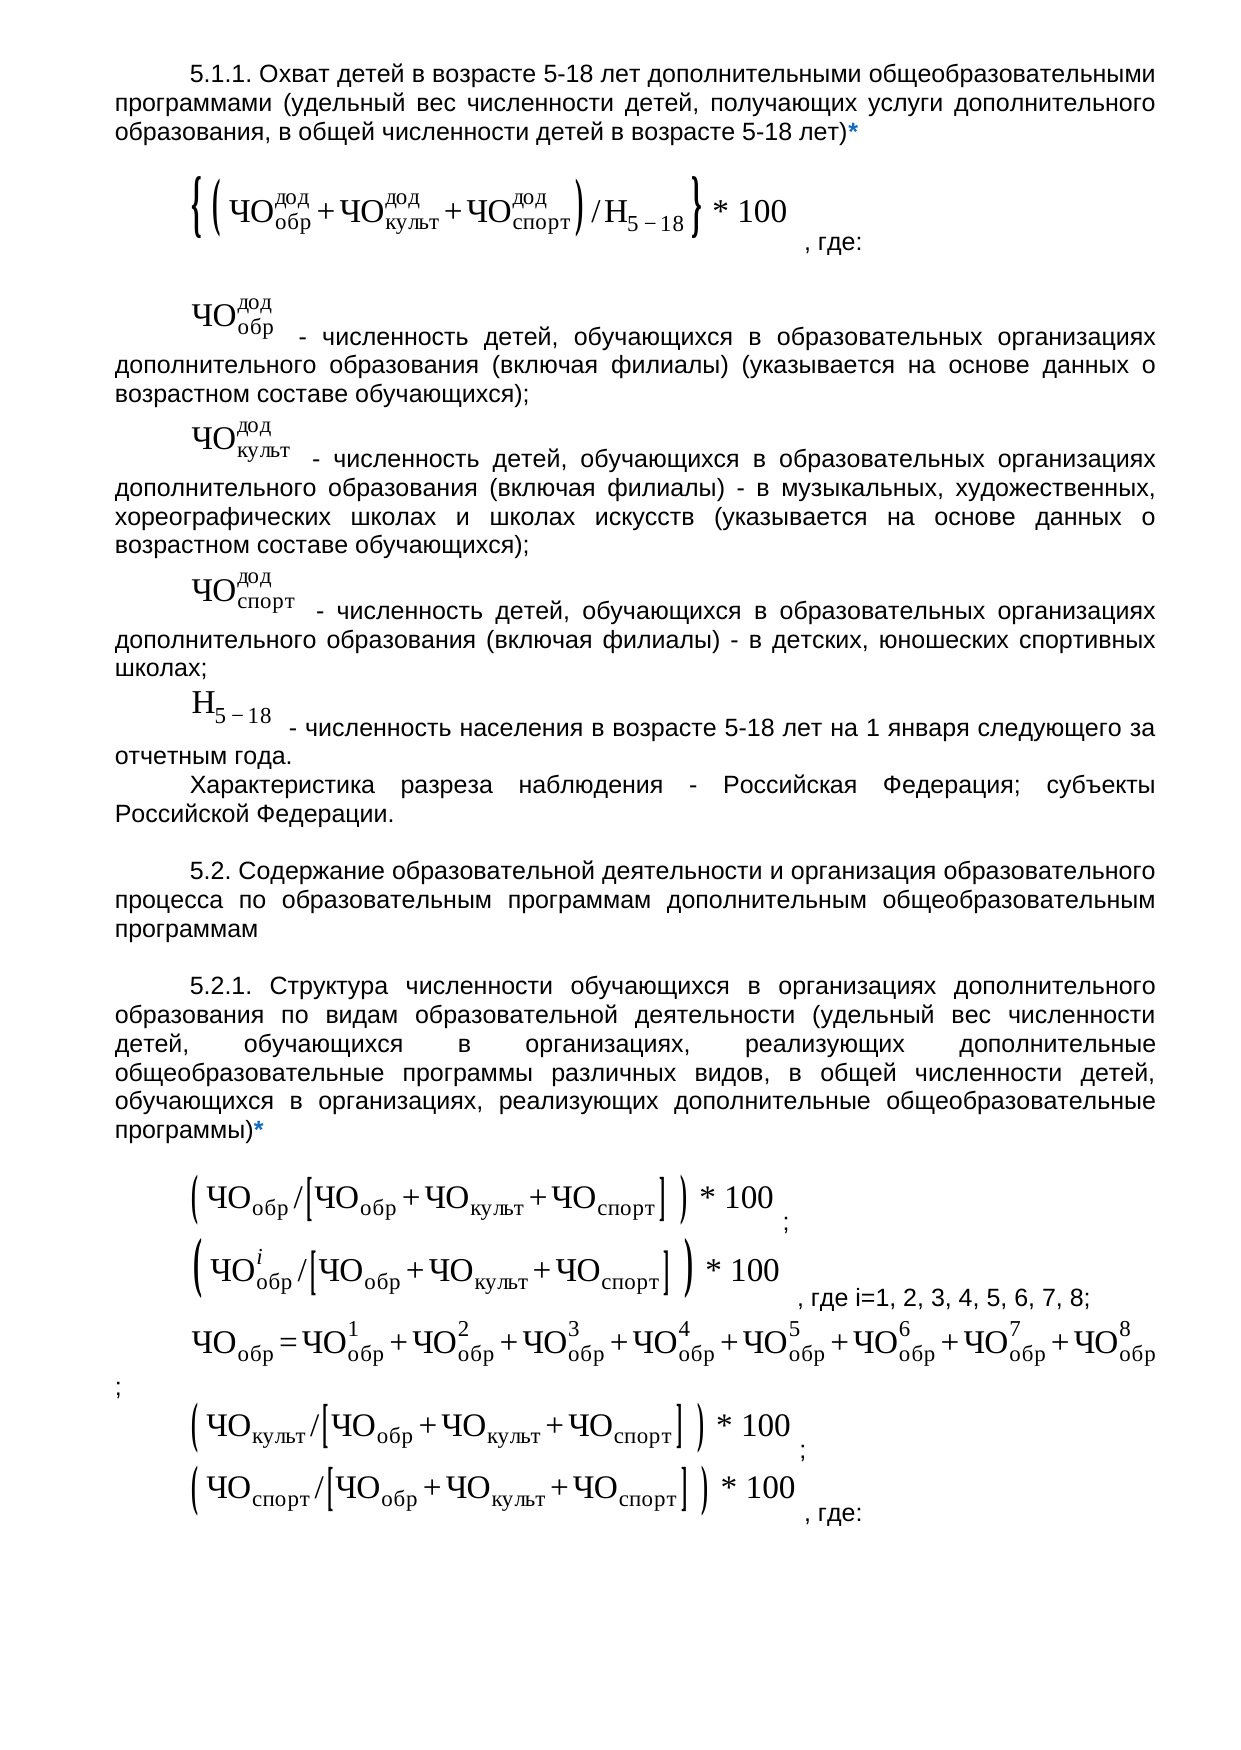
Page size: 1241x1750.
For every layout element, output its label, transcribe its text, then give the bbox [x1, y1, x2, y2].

text 5.1.1. Охват детей в возрасте лет дополнительными общеобразовательными программами (удельный вес численности детей, получающих услуги дополнительного образования, в общей численности детей в возрасте лет)* [114, 59, 1157, 145]
text - численность населения в возрасте лет на 1 января следующего за отчетным года. [114, 682, 1157, 770]
text ; [114, 1400, 1157, 1463]
text 5.2.1. Структура численности обучающихся в организациях дополнительного образования по видам образовательной деятельности (удельный вес численности детей, обучающихся в организациях, реализующих дополнительные общеобразовательные программы различных видов, в общей численности детей, обучающихся в организациях, реализующих дополнительные общеобразовательные программы)* [114, 971, 1157, 1144]
text - численность детей, обучающихся в образовательных организациях дополнительного образования (включая филиалы) (указывается на основе данных о возрастном составе обучающихся); [114, 285, 1157, 408]
text - численность детей, обучающихся в образовательных организациях дополнительного образования (включая филиалы) - в музыкальных, художественных, хореографических школах и школах искусств (указывается на основе данных о возрастном составе обучающихся); [114, 408, 1157, 559]
text , где: [114, 1463, 1157, 1526]
text , где: [114, 174, 1157, 256]
text ; [114, 1173, 1157, 1236]
text , где i=1, 2, 3, 4, 5, 6, 7, 8; [114, 1236, 1157, 1312]
text 5.2. Содержание образовательной деятельности и организация образовательного процесса по образовательным программам дополнительным общеобразовательным программам [114, 856, 1157, 943]
text ; [114, 1312, 1157, 1400]
text Характеристика разреза наблюдения - Российская Федерация; субъекты Российской Федерации. [114, 770, 1157, 828]
text - численность детей, обучающихся в образовательных организациях дополнительного образования (включая филиалы) - в детских, юношеских спортивных школах; [114, 559, 1157, 682]
